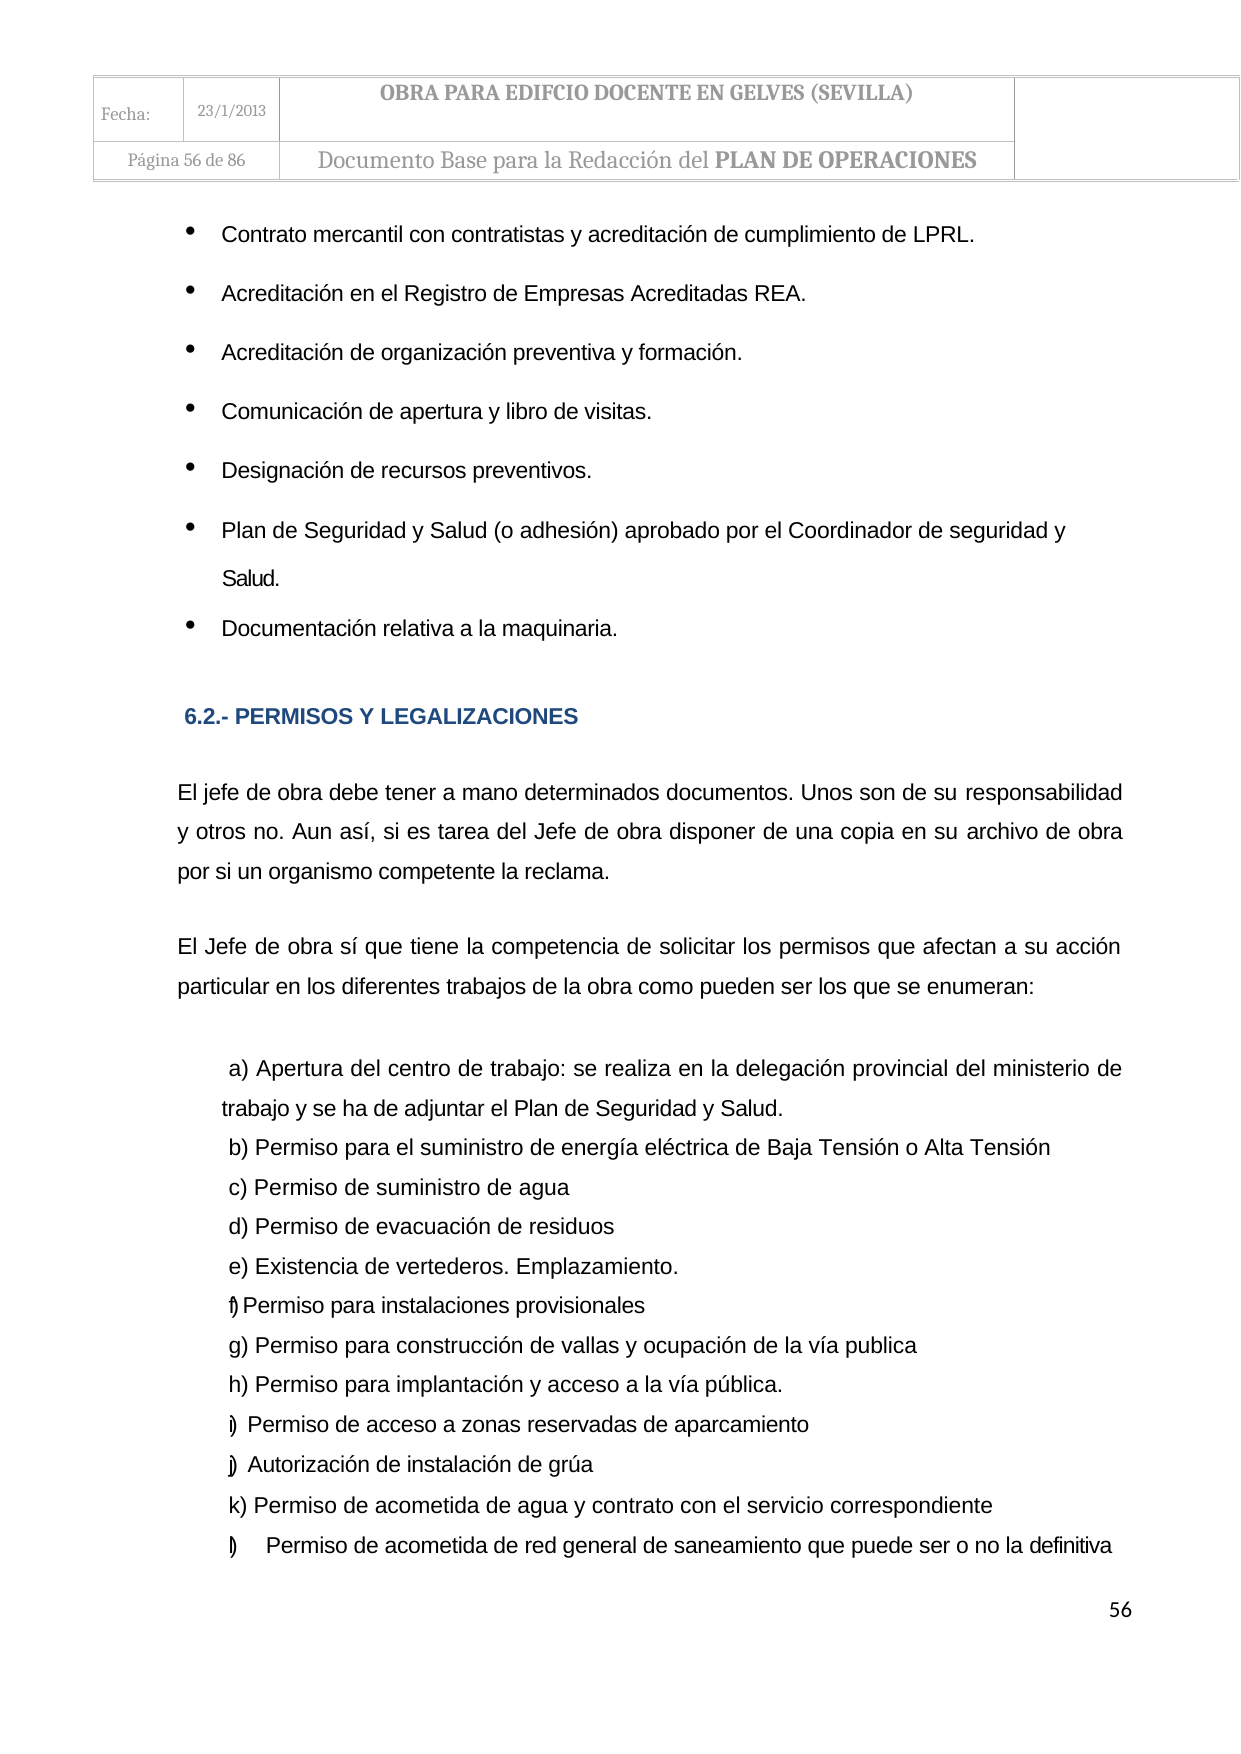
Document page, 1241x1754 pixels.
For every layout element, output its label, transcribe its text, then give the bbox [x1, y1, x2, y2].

text • Comunicación de apertura y libro de visitas. [184, 388, 667, 427]
text 6.2.- Permisos y legalizaciones [184, 703, 631, 729]
text j) Autorización de instalación de grúa [228, 1451, 1123, 1478]
text El jefe de obra debe tener a mano determinados documentos. Unos son de su responsabilidad y otros no. Aun así, si es tarea del Jefe de obra disponer de una copia en su archivo de obra por si un organismo competente la reclama. [177, 779, 1123, 884]
text • Documentación relativa a la maquinaria. [184, 604, 631, 644]
text • Plan de Seguridad y Salud (o adhesión) aprobado por el Coordinador de seguridad y [184, 506, 1084, 545]
text El Jefe de obra sí que tiene la competencia de solicitar los permisos que afectan a su acción particular en los diferentes trabajos de la obra como pueden ser los que se enumeran: [177, 933, 1123, 999]
text b) Permiso para el suministro de energía eléctrica de Baja Tensión o Alta Tensión [191, 1134, 1123, 1161]
text f) Permiso para instalaciones provisionales [228, 1292, 1123, 1318]
text a) Apertura del centro de trabajo: se realiza en la delegación provincial del ministerio de trabajo y se ha de adjuntar el Plan de Seguridad y Salud. [221, 1055, 1123, 1121]
text k) Permiso de acometida de agua y contrato con el servicio correspondiente [228, 1492, 1123, 1518]
text • Acreditación de organización preventiva y formación. [184, 328, 760, 368]
text • Acreditación en el Registro de Empresas Acreditadas REA. [184, 269, 825, 309]
text g) Permiso para construcción de vallas y ocupación de la vía publica [228, 1332, 1123, 1358]
text d) Permiso de evacuación de residuos [191, 1213, 1123, 1239]
text • Contrato mercantil con contratistas y acreditación de cumplimiento de LPRL. [184, 210, 999, 249]
text h) Permiso para implantación y acceso a la vía pública. [228, 1371, 1123, 1397]
text l) Permiso de acometida de red general de saneamiento que puede ser o no la definitiva [228, 1532, 1123, 1558]
text c) Permiso de suministro de agua [191, 1174, 1123, 1200]
text • Designación de recursos preventivos. [184, 447, 604, 486]
text i) Permiso de acceso a zonas reservadas de aparcamiento [228, 1411, 1123, 1437]
text e) Existencia de vertederos. Emplazamiento. [191, 1253, 1123, 1279]
text Salud. [184, 565, 287, 591]
